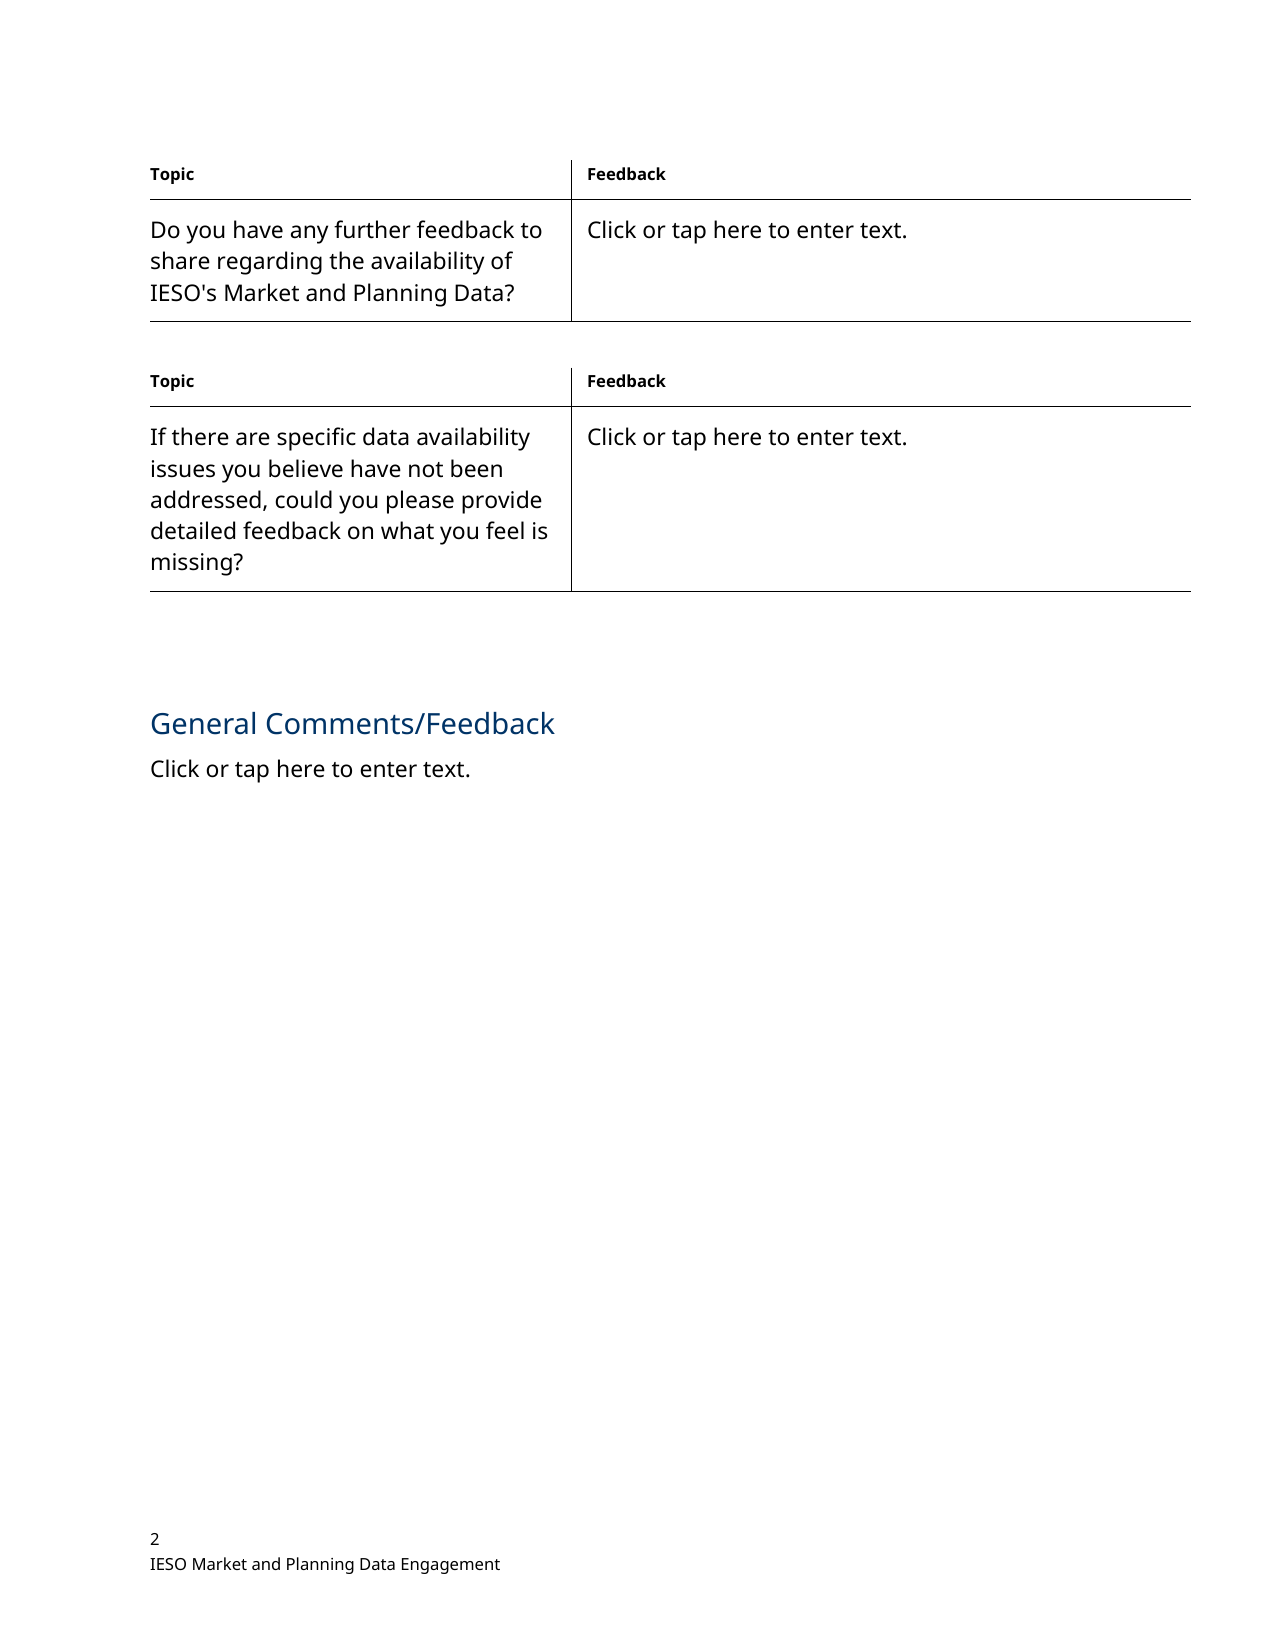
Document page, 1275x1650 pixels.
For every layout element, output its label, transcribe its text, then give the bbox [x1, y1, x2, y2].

table_header Topic [150, 160, 571, 199]
subtitle General Comments/Feedback [150, 704, 1181, 742]
table_header Topic [150, 368, 571, 406]
table_cell If there are specific data availability issues you believe have not been addressed, could you please provide detailed feedback on what you feel is missing? [150, 407, 571, 591]
table_cell Do you have any further feedback to share regarding the availability of IESO's Market and Planning Data? [150, 200, 571, 321]
table_header Feedback [572, 368, 1191, 406]
table_header Feedback [572, 160, 1191, 199]
